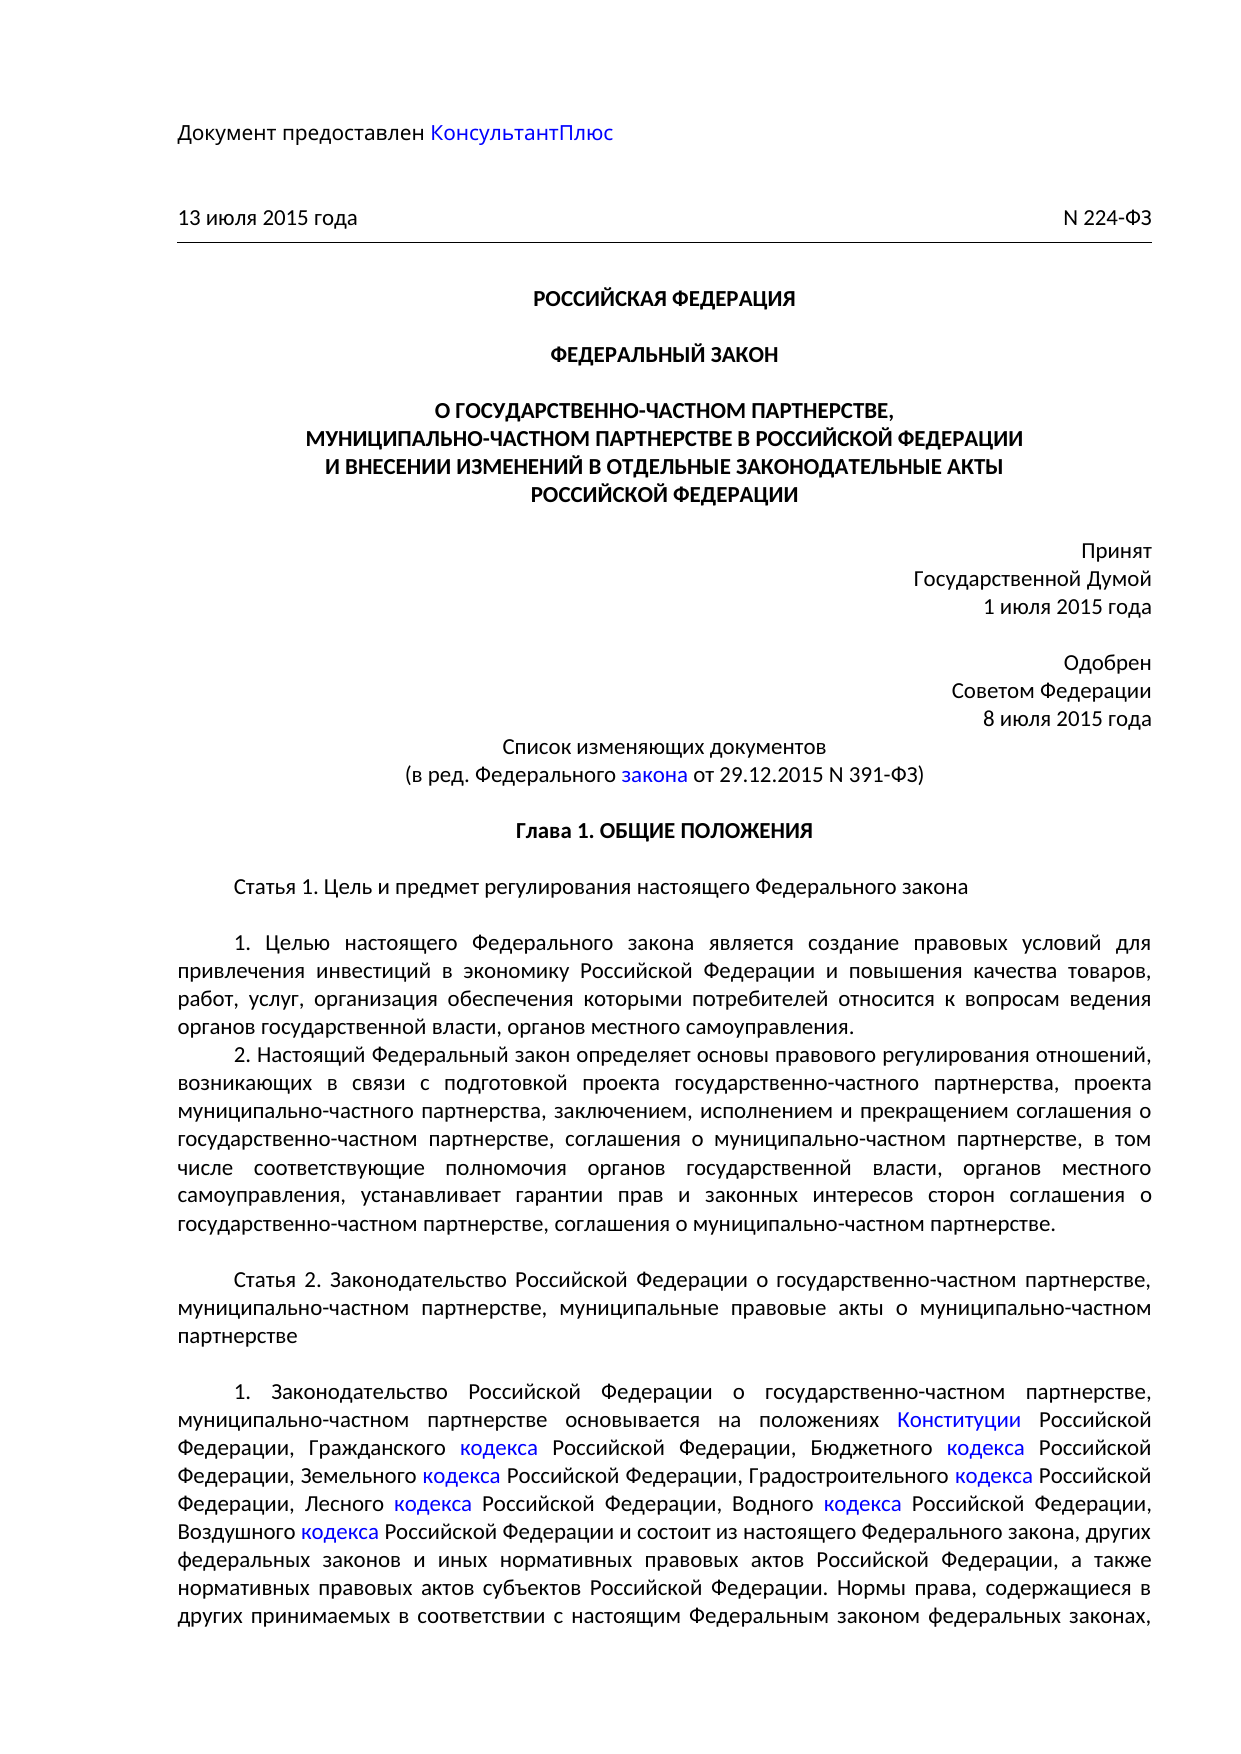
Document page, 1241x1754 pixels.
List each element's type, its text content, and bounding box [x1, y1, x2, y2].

text Список изменяющих документов [177, 732, 1152, 760]
table_header N 224-ФЗ [664, 203, 1152, 231]
text Государственной Думой [177, 564, 1152, 592]
text Статья 1. Цель и предмет регулирования настоящего Федерального закона [177, 872, 1152, 900]
text Советом Федерации [177, 676, 1152, 704]
text 2. Настоящий Федеральный закон определяет основы правового регулирования отношений, возникающих в связи с подготовкой проекта государственно-частного партнерства, проекта муниципально-частного партнерства, заключением, исполнением и прекращением соглашения о государственно-частном партнерстве, соглашения о муниципально-частном партнерстве, в том числе соответствующие полномочия органов государственной власти, органов местного самоуправления, устанавливает гарантии прав и законных интересов сторон соглашения о государственно-частном партнерстве, соглашения о муниципально-частном партнерстве. [177, 1041, 1152, 1237]
text 1 июля 2015 года [177, 592, 1152, 620]
title МУНИЦИПАЛЬНО-ЧАСТНОМ ПАРТНЕРСТВЕ В РОССИЙСКОЙ ФЕДЕРАЦИИ [177, 424, 1152, 452]
text Статья 2. Законодательство Российской Федерации о государственно-частном партнерстве, муниципально-частном партнерстве, муниципальные правовые акты о муниципально-частном партнерстве [177, 1265, 1152, 1349]
text Одобрен [177, 648, 1152, 676]
text 8 июля 2015 года [177, 704, 1152, 732]
title О ГОСУДАРСТВЕННО-ЧАСТНОМ ПАРТНЕРСТВЕ, [177, 396, 1152, 424]
title РОССИЙСКОЙ ФЕДЕРАЦИИ [177, 480, 1152, 508]
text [177, 1377, 1152, 1629]
title И ВНЕСЕНИИ ИЗМЕНЕНИЙ В ОТДЕЛЬНЫЕ ЗАКОНОДАТЕЛЬНЫЕ АКТЫ [177, 452, 1152, 480]
title Глава 1. ОБЩИЕ ПОЛОЖЕНИЯ [177, 816, 1152, 844]
text 1. Целью настоящего Федерального закона является создание правовых условий для привлечения инвестиций в экономику Российской Федерации и повышения качества товаров, работ, услуг, организация обеспечения которыми потребителей относится к вопросам ведения органов государственной власти, органов местного самоуправления. [177, 928, 1152, 1041]
title ФЕДЕРАЛЬНЫЙ ЗАКОН [177, 340, 1152, 368]
text (в ред. Федерального закона от 29.12.2015 N 391-ФЗ) [177, 760, 1152, 788]
table_header 13 июля 2015 года [177, 203, 664, 231]
title Документ предоставлен КонсультантПлюс [177, 118, 1152, 175]
text Принят [177, 536, 1152, 564]
title РОССИЙСКАЯ ФЕДЕРАЦИЯ [177, 284, 1152, 312]
